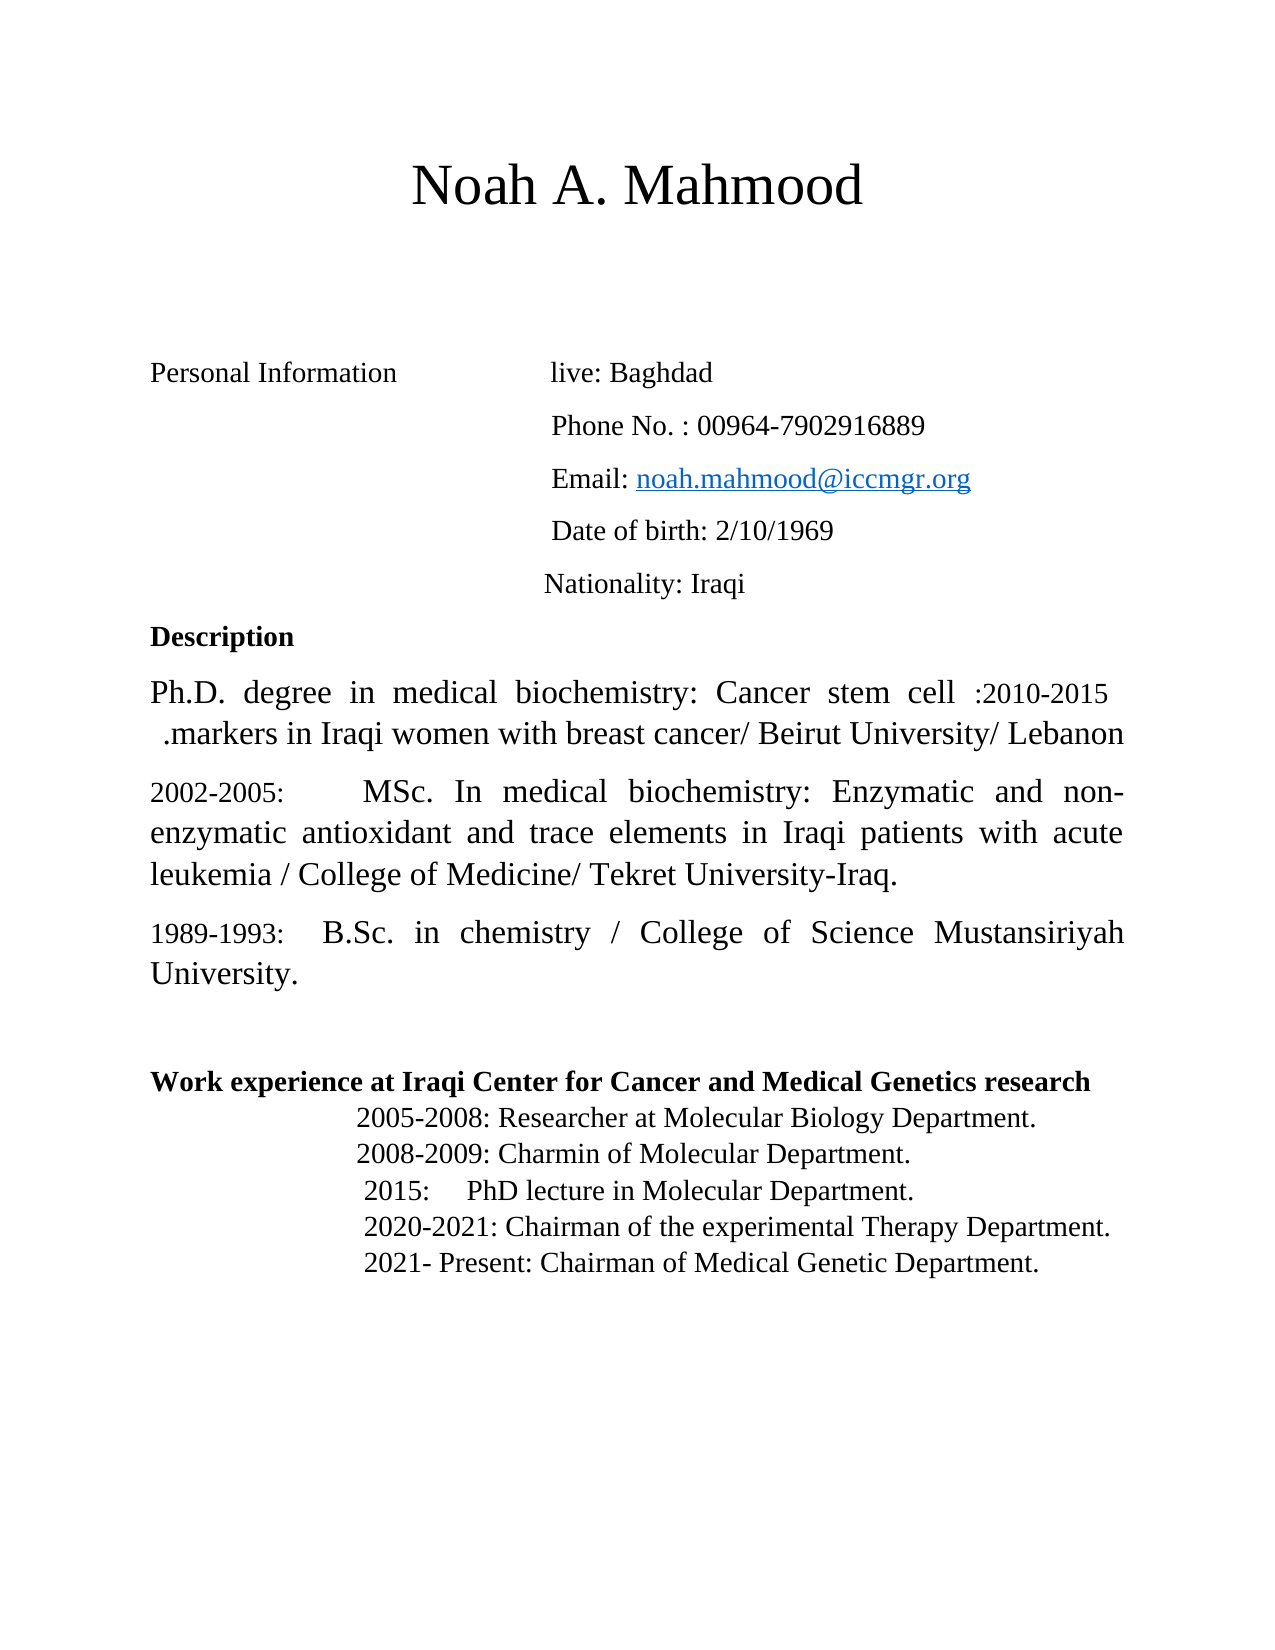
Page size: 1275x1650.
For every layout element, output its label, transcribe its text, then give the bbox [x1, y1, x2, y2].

text Description [150, 619, 1125, 653]
text Work experience at Iraqi Center for Cancer and Medical Genetics research [150, 1064, 1125, 1098]
text 2010-2015: Ph.D. degree in medical biochemistry: Cancer stem cell markers in Iraqi women with breast cancer/ Beirut University/ Lebanon. [150, 672, 1125, 752]
text 2008-2009: Charmin of Molecular Department. [225, 1137, 1125, 1170]
text 1989-1993: B.Sc. in chemistry / College of Science Mustansiriyah University. [150, 912, 1125, 992]
text Nationality: Iraqi [150, 566, 1125, 600]
text Noah A. Mahmood [150, 150, 1125, 217]
text 2020-2021: Chairman of the experimental Therapy Department. [225, 1209, 1125, 1242]
text 2015: PhD lecture in Molecular Department. [225, 1173, 1125, 1206]
text Email: noah.mahmood@iccmgr.org [150, 461, 1125, 494]
text Personal Information live: Baghdad [150, 355, 1125, 389]
text Date of birth: 2/10/1969 [150, 513, 1125, 547]
text 2021- Present: Chairman of Medical Genetic Department. [225, 1245, 1125, 1278]
text 2005-2008: Researcher at Molecular Biology Department. [225, 1100, 1125, 1134]
text 2002-2005: MSc. In medical biochemistry: Enzymatic and non-enzymatic antioxidant and trace elements in Iraqi patients with acute leukemia / College of Medicine/ Tekret University-Iraq. [150, 771, 1125, 892]
text Phone No. : 00964-7902916889 [150, 408, 1125, 441]
